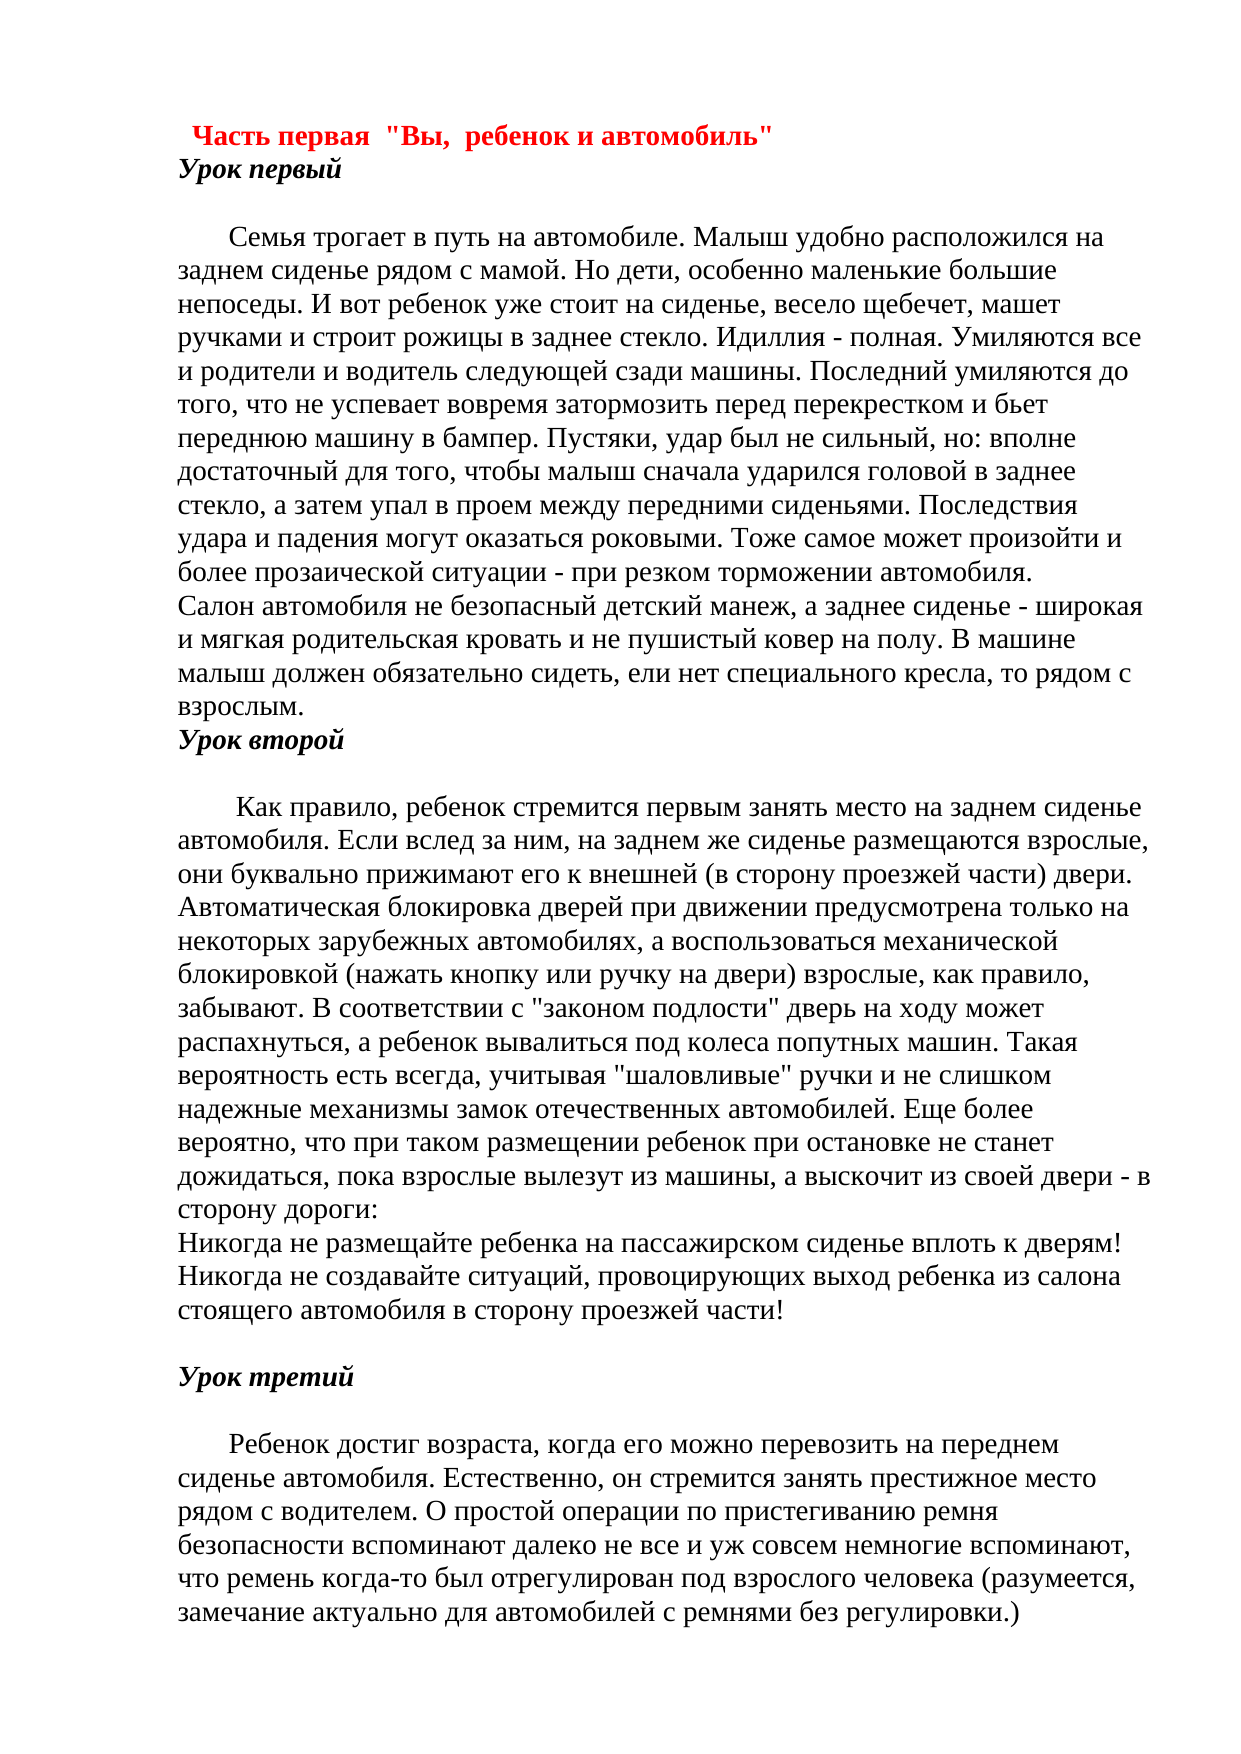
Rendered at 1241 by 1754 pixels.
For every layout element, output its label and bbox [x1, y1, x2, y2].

text [177, 118, 1152, 1627]
